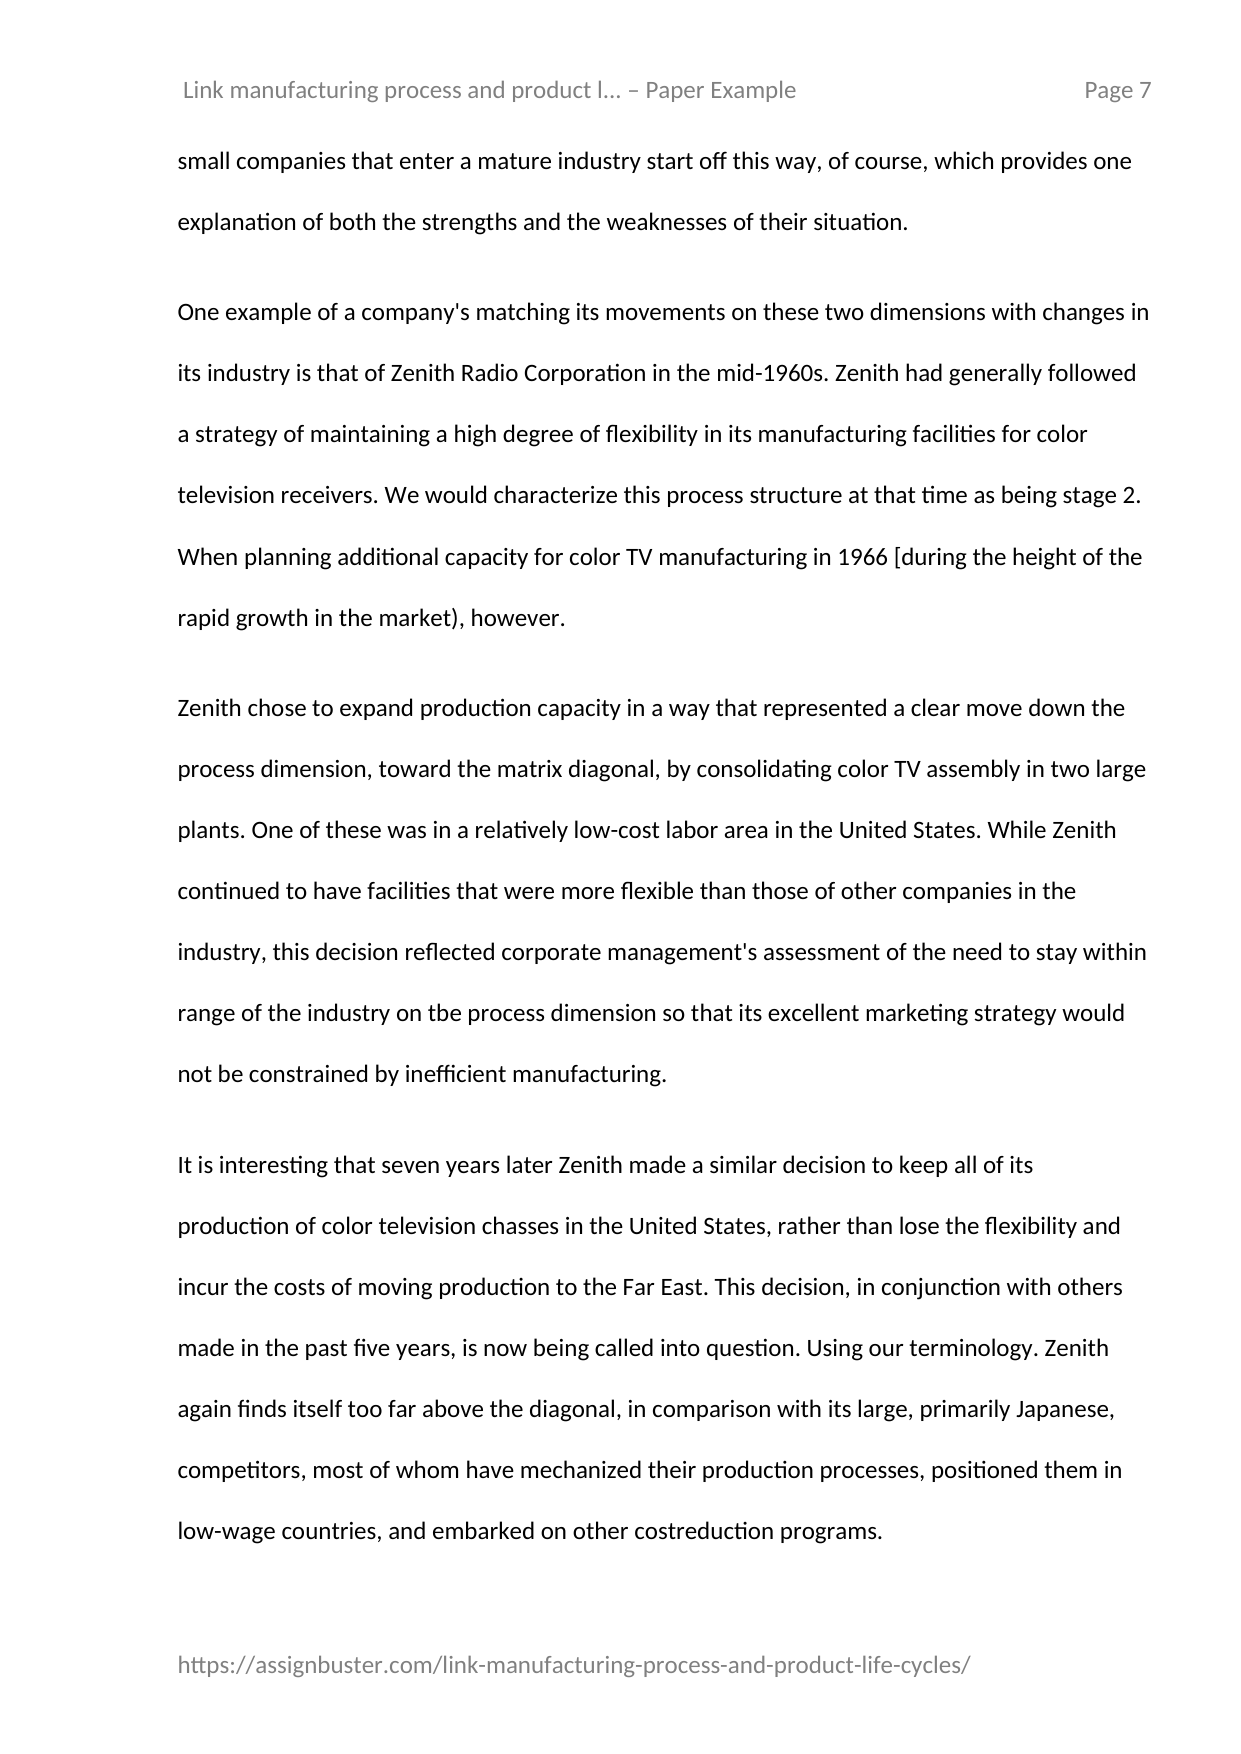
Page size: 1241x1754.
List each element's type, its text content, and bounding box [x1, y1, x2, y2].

text It is interesting that seven years later Zenith made a similar decision to keep all of its production of color television chasses in the United States, rather than lose the flexibility and incur the costs of moving production to the Far East. This decision, in conjunction with others made in the past five years, is now being called into question. Using our terminology. Zenith again finds itself too far above the diagonal, in comparison with its large, primarily Japanese, competitors, most of whom have mechanized their production processes, positioned them in low-wage countries, and embarked on other costreduction programs. [177, 1149, 1152, 1546]
text One example of a company's matching its movements on these two dimensions with changes in its industry is that of Zenith Radio Corporation in the mid-1960s. Zenith had generally followed a strategy of maintaining a high degree of flexibility in its manufacturing facilities for color television receivers. We would characterize this process structure at that time as being stage 2. When planning additional capacity for color TV manufacturing in 1966 [during the height of the rapid growth in the market), however. [177, 297, 1152, 632]
text Zenith chose to expand production capacity in a way that represented a clear move down the process dimension, toward the matrix diagonal, by consolidating color TV assembly in two large plants. One of these was in a relatively low-cost labor area in the United States. While Zenith continued to have facilities that were more flexible than those of other companies in the industry, this decision reflected corporate management's assessment of the need to stay within range of the industry on tbe process dimension so that its excellent marketing strategy would not be constrained by inefficient manufacturing. [177, 692, 1152, 1089]
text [177, 145, 1152, 237]
